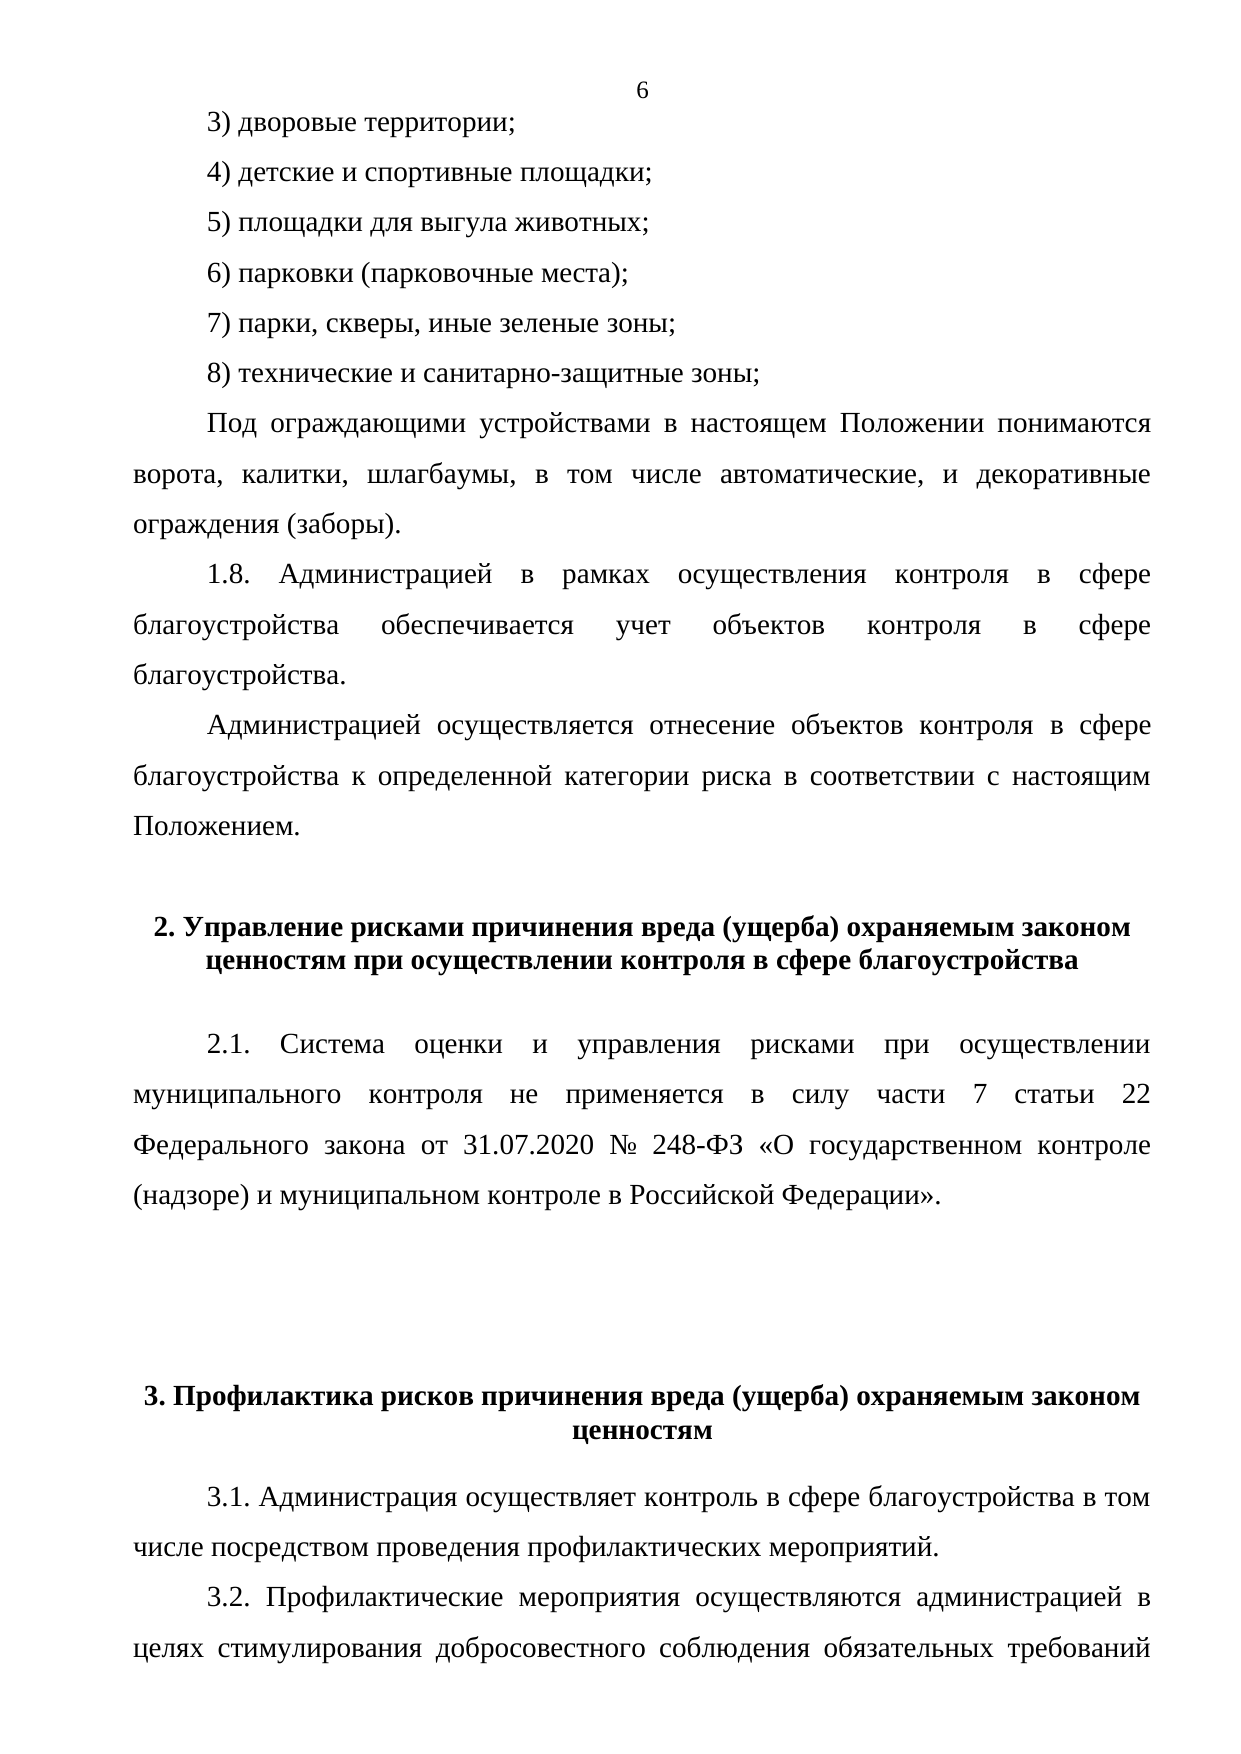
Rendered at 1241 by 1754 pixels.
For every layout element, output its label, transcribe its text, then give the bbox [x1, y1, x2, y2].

text 8) технические и санитарно-защитные зоны; [133, 355, 1152, 389]
text 1.8. Администрацией в рамках осуществления контроля в сфере благоустройства обеспечивается учет объектов контроля в сфере благоустройства. [133, 557, 1152, 691]
text 2. Управление рисками причинения вреда (ущерба) охраняемым законом ценностям при осуществлении контроля в сфере благоустройства [133, 909, 1152, 976]
text 6) парковки (парковочные места); [133, 255, 1152, 288]
text 3.1. Администрация осуществляет контроль в сфере благоустройства в том числе посредством проведения профилактических мероприятий. [133, 1479, 1152, 1563]
text 3. Профилактика рисков причинения вреда (ущерба) охраняемым законом ценностям [133, 1378, 1152, 1445]
text 5) площадки для выгула животных; [133, 204, 1152, 238]
text 4) детские и спортивные площадки; [133, 154, 1152, 188]
text Под ограждающими устройствами в настоящем Положении понимаются ворота, калитки, шлагбаумы, в том числе автоматические, и декоративные ограждения (заборы). [133, 406, 1152, 540]
text 7) парки, скверы, иные зеленые зоны; [133, 305, 1152, 338]
text Администрацией осуществляется отнесение объектов контроля в сфере благоустройства к определенной категории риска в соответствии с настоящим Положением. [133, 707, 1152, 842]
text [133, 1579, 1152, 1663]
text 2.1. Система оценки и управления рисками при осуществлении муниципального контроля не применяется в силу части 7 статьи 22 Федерального закона от 31.07.2020 № 248-ФЗ «О государственном контроле (надзоре) и муниципальном контроле в Российской Федерации». [133, 1026, 1152, 1211]
text 3) дворовые территории; [133, 104, 1152, 137]
